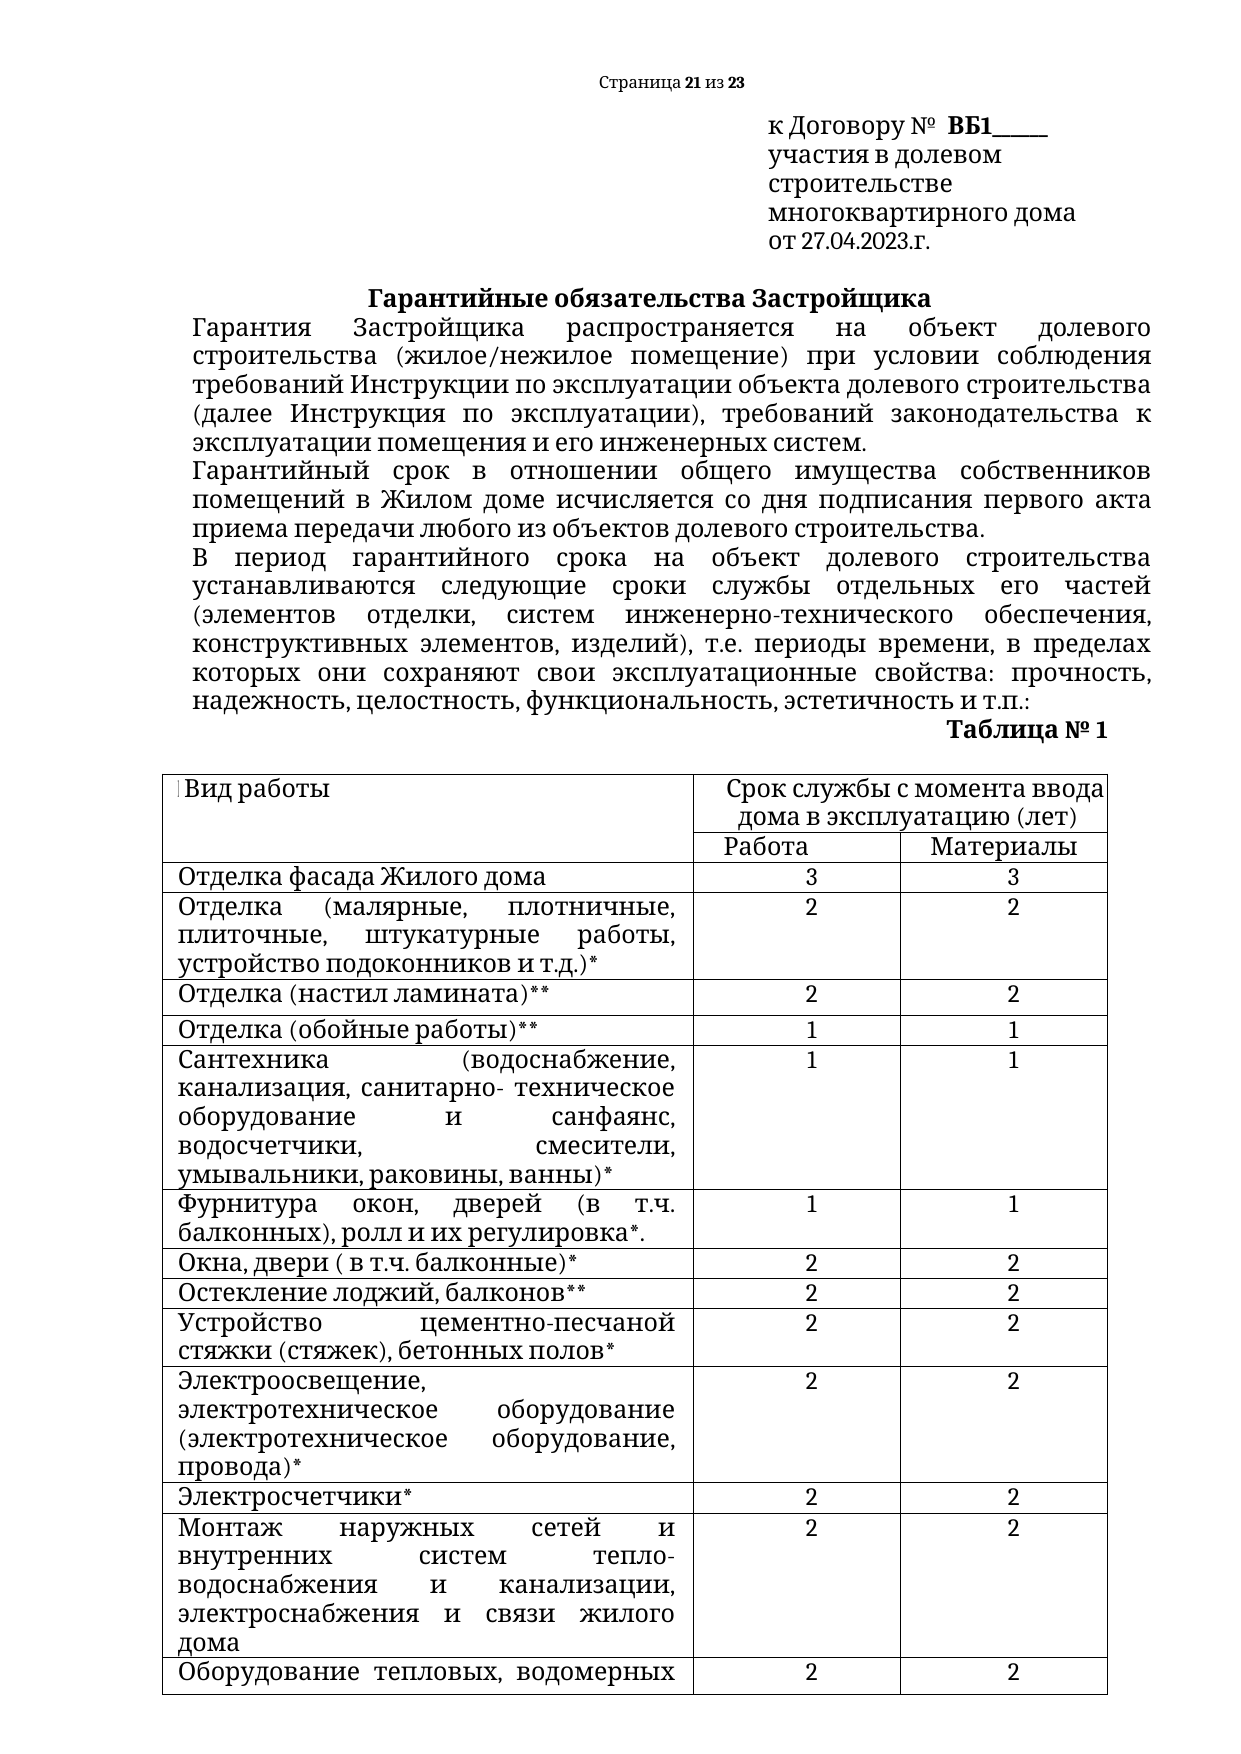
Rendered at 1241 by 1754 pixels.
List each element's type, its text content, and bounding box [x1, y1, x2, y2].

table_cell 1 [901, 1190, 1107, 1248]
table_cell 2 [901, 1658, 1107, 1694]
text Гарантия Застройщика распространяется на объект долевого строительства (жилое/нежилое помещение) при условии соблюдения требований Инструкции по эксплуатации объекта долевого строительства (далее Инструкция по эксплуатации), требований законодательства к эксплуатации помещения и его инженерных систем. [192, 313, 1152, 457]
text Гарантийные обязательства Застройщика [133, 285, 1152, 313]
table_cell Работа [694, 833, 900, 862]
table_cell Устройство цементно-песчаной стяжки (стяжек), бетонных полов* [163, 1309, 693, 1366]
text многоквартирного дома [768, 198, 1152, 227]
table_cell 2 [694, 1249, 900, 1278]
table_cell Отделка (малярные, плотничные, плиточные, штукатурные работы, устройство подоконников и т.д.)* [163, 893, 693, 979]
table_cell Остекление лоджий, балконов** [163, 1279, 693, 1307]
table_cell 3 [901, 863, 1107, 892]
table_cell Отделка (обойные работы)** [163, 1016, 693, 1044]
table_header Срок службы с момента ввода дома в эксплуатацию (лет) [694, 775, 1107, 832]
table_cell Отделка фасада Жилого дома [163, 863, 693, 892]
table_cell Отделка (настил ламината)** [163, 980, 693, 1015]
table_cell 2 [901, 1279, 1107, 1307]
table_cell Электросчетчики* [163, 1483, 693, 1512]
text к Договору № ВБ1______ [768, 112, 1152, 141]
table_cell 2 [694, 1483, 900, 1512]
text участия в долевом строительстве [768, 141, 1152, 198]
table_cell 2 [694, 1514, 900, 1657]
table_cell Монтаж наружных сетей и внутренних систем тепло-водоснабжения и канализации, электроснабжения и связи жилого дома [163, 1514, 693, 1657]
table_cell 2 [901, 1367, 1107, 1482]
text от 27.04.2023.г. [768, 227, 1152, 256]
table_cell 1 [694, 1016, 900, 1044]
table_cell 3 [694, 863, 900, 892]
table_cell Фурнитура окон, дверей (в т.ч. балконных), ролл и их регулировка*. [163, 1190, 693, 1248]
table_cell 1 [901, 1016, 1107, 1044]
table_cell 2 [694, 1309, 900, 1366]
text Гарантийный срок в отношении общего имущества собственников помещений в Жилом доме исчисляется со дня подписания первого акта приема передачи любого из объектов долевого строительства. [192, 457, 1152, 543]
table_cell 1 [901, 1046, 1107, 1189]
table_cell Материалы [901, 833, 1107, 862]
table_cell 1 [694, 1190, 900, 1248]
table_header I Вид работы [163, 775, 693, 862]
table_cell 1 [694, 1046, 900, 1189]
table_cell 2 [901, 1483, 1107, 1512]
table_cell 2 [694, 1279, 900, 1307]
table_cell 2 [694, 1658, 900, 1694]
table_cell 2 [901, 1249, 1107, 1278]
table_cell 2 [901, 1309, 1107, 1366]
table_cell Окна, двери ( в т.ч. балконные)* [163, 1249, 693, 1278]
text Таблица № 1 [133, 716, 1107, 745]
table_cell 2 [901, 893, 1107, 979]
text В период гарантийного срока на объект долевого строительства устанавливаются следующие сроки службы отдельных его частей (элементов отделки, систем инженерно-технического обеспечения, конструктивных элементов, изделий), т.е. периоды времени, в пределах которых они сохраняют свои эксплуатационные свойства: прочность, надежность, целостность, функциональность, эстетичность и т.п.: [192, 543, 1152, 716]
table_cell Электроосвещение, электротехническое оборудование (электротехническое оборудование, провода)* [163, 1367, 693, 1482]
table_cell 2 [694, 980, 900, 1015]
table_cell 2 [694, 1367, 900, 1482]
table_cell Сантехника (водоснабжение, канализация, санитарно- техническое оборудование и санфаянс, водосчетчики, смесители, умывальники, раковины, ванны)* [163, 1046, 693, 1189]
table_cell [163, 1658, 693, 1694]
table_cell 2 [901, 980, 1107, 1015]
table_cell 2 [694, 893, 900, 979]
table_cell 2 [901, 1514, 1107, 1657]
